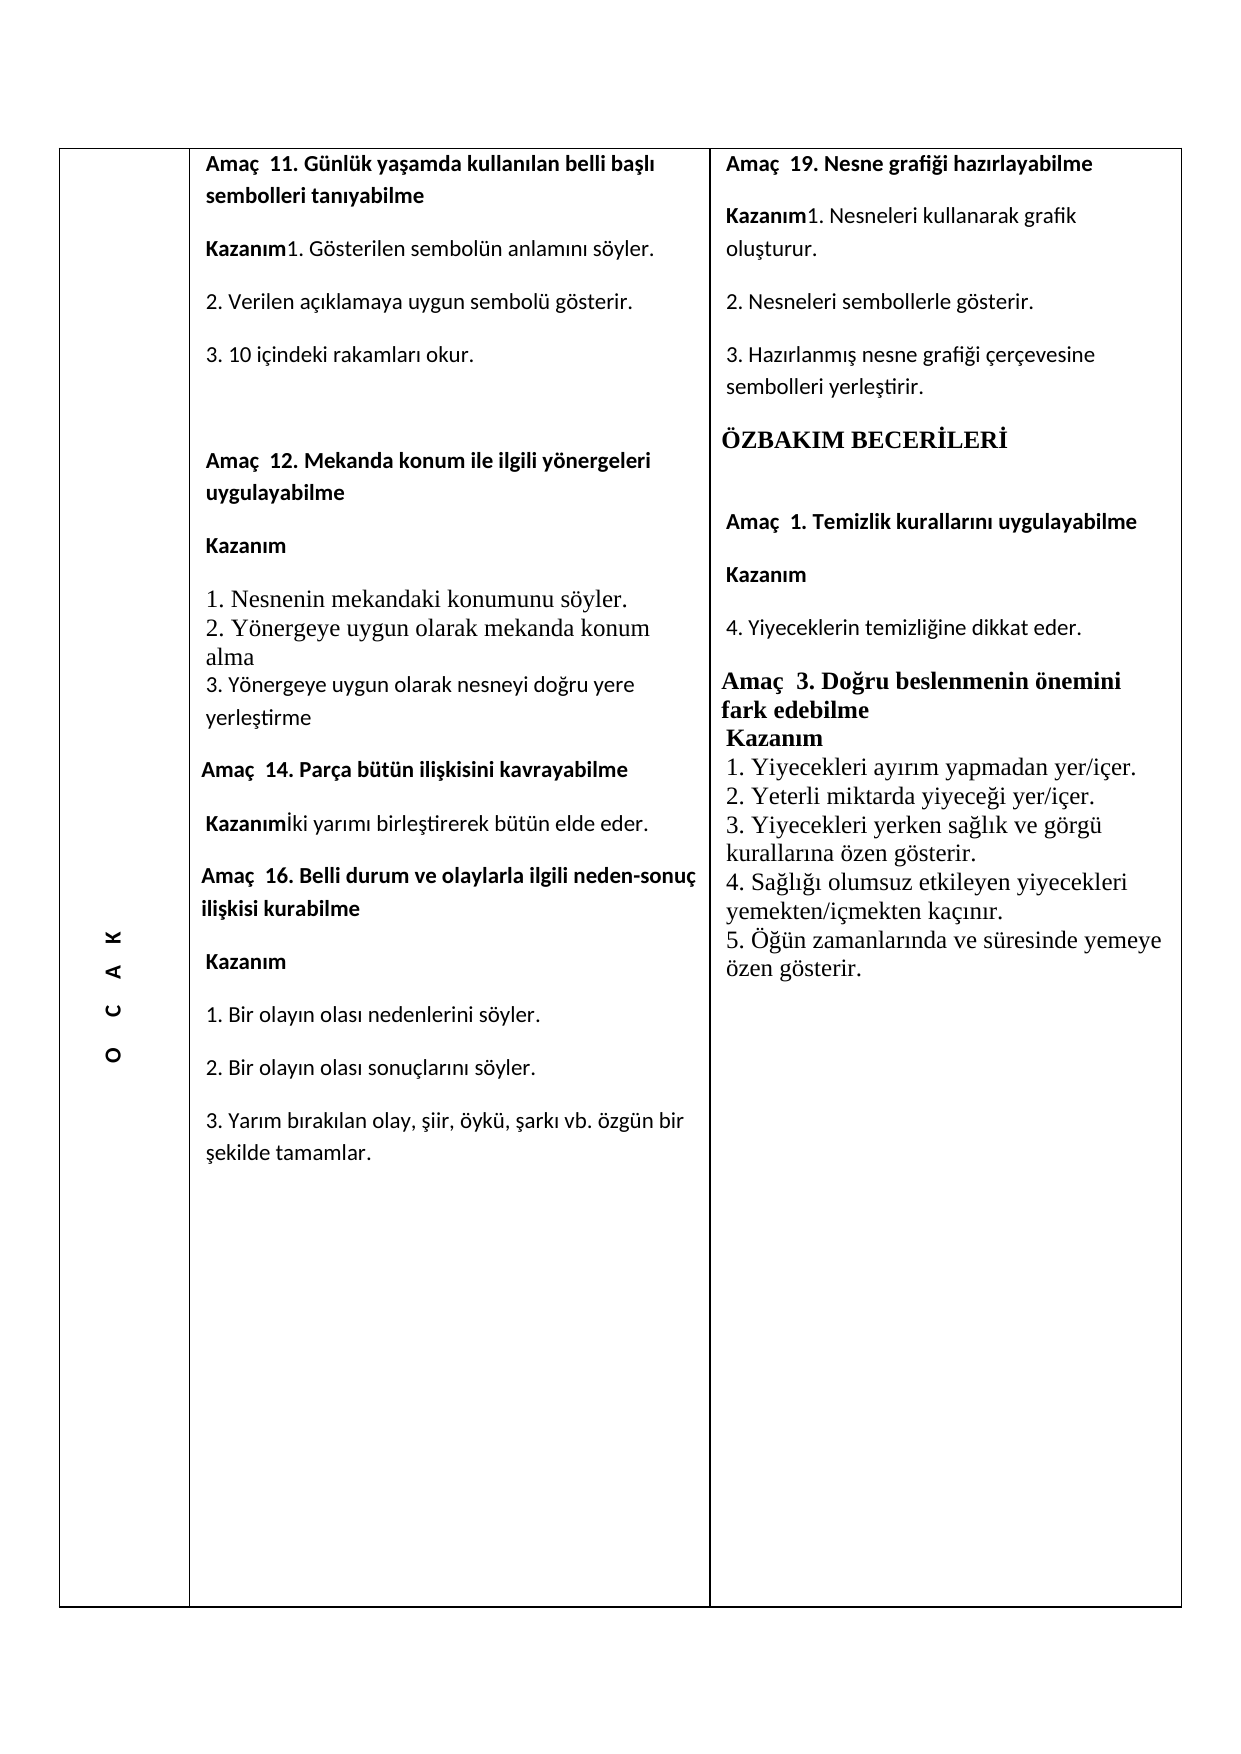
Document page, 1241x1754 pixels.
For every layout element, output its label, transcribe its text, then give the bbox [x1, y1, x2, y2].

table_cell Amaç 11. Günlük yaşamda kullanılan belli başlı sembolleri tanıyabilme Kazanım1. Gösterilen sembolün anlamını söyler. 2. Verilen açıklamaya uygun sembolü gösterir. 3. 10 içindeki rakamları okur. Amaç 12. Mekanda konum ile ilgili yönergeleri uygulayabilme Kazanım 1. Nesnenin mekandaki konumunu söyler. 2. Yönergeye uygun olarak mekanda konum alma 3. Yönergeye uygun olarak nesneyi doğru yere yerleştirme Amaç 14. Parça bütün ilişkisini kavrayabilme Kazanımİki yarımı birleştirerek bütün elde eder. Amaç 16. Belli durum ve olaylarla ilgili neden-sonuç ilişkisi kurabilme Kazanım 1. Bir olayın olası nedenlerini söyler. 2. Bir olayın olası sonuçlarını söyler. 3. Yarım bırakılan olay, şiir, öykü, şarkı vb. özgün bir şekilde tamamlar. [190, 149, 709, 1606]
table_cell O C A K [60, 149, 189, 1606]
table_cell Amaç 19. Nesne grafiği hazırlayabilme Kazanım1. Nesneleri kullanarak grafik oluşturur. 2. Nesneleri sembollerle gösterir. 3. Hazırlanmış nesne grafiği çerçevesine sembolleri yerleştirir. ÖZBAKIM BECERİLERİ Amaç 1. Temizlik kurallarını uygulayabilme Kazanım 4. Yiyeceklerin temizliğine dikkat eder. Amaç 3. Doğru beslenmenin önemini fark edebilme Kazanım 1. Yiyecekleri ayırım yapmadan yer/içer. 2. Yeterli miktarda yiyeceği yer/içer. 3. Yiyecekleri yerken sağlık ve görgü kurallarına özen gösterir. 4. Sağlığı olumsuz etkileyen yiyecekleri yemekten/içmekten kaçınır. 5. Öğün zamanlarında ve süresinde yemeye özen gösterir. [711, 149, 1181, 1606]
